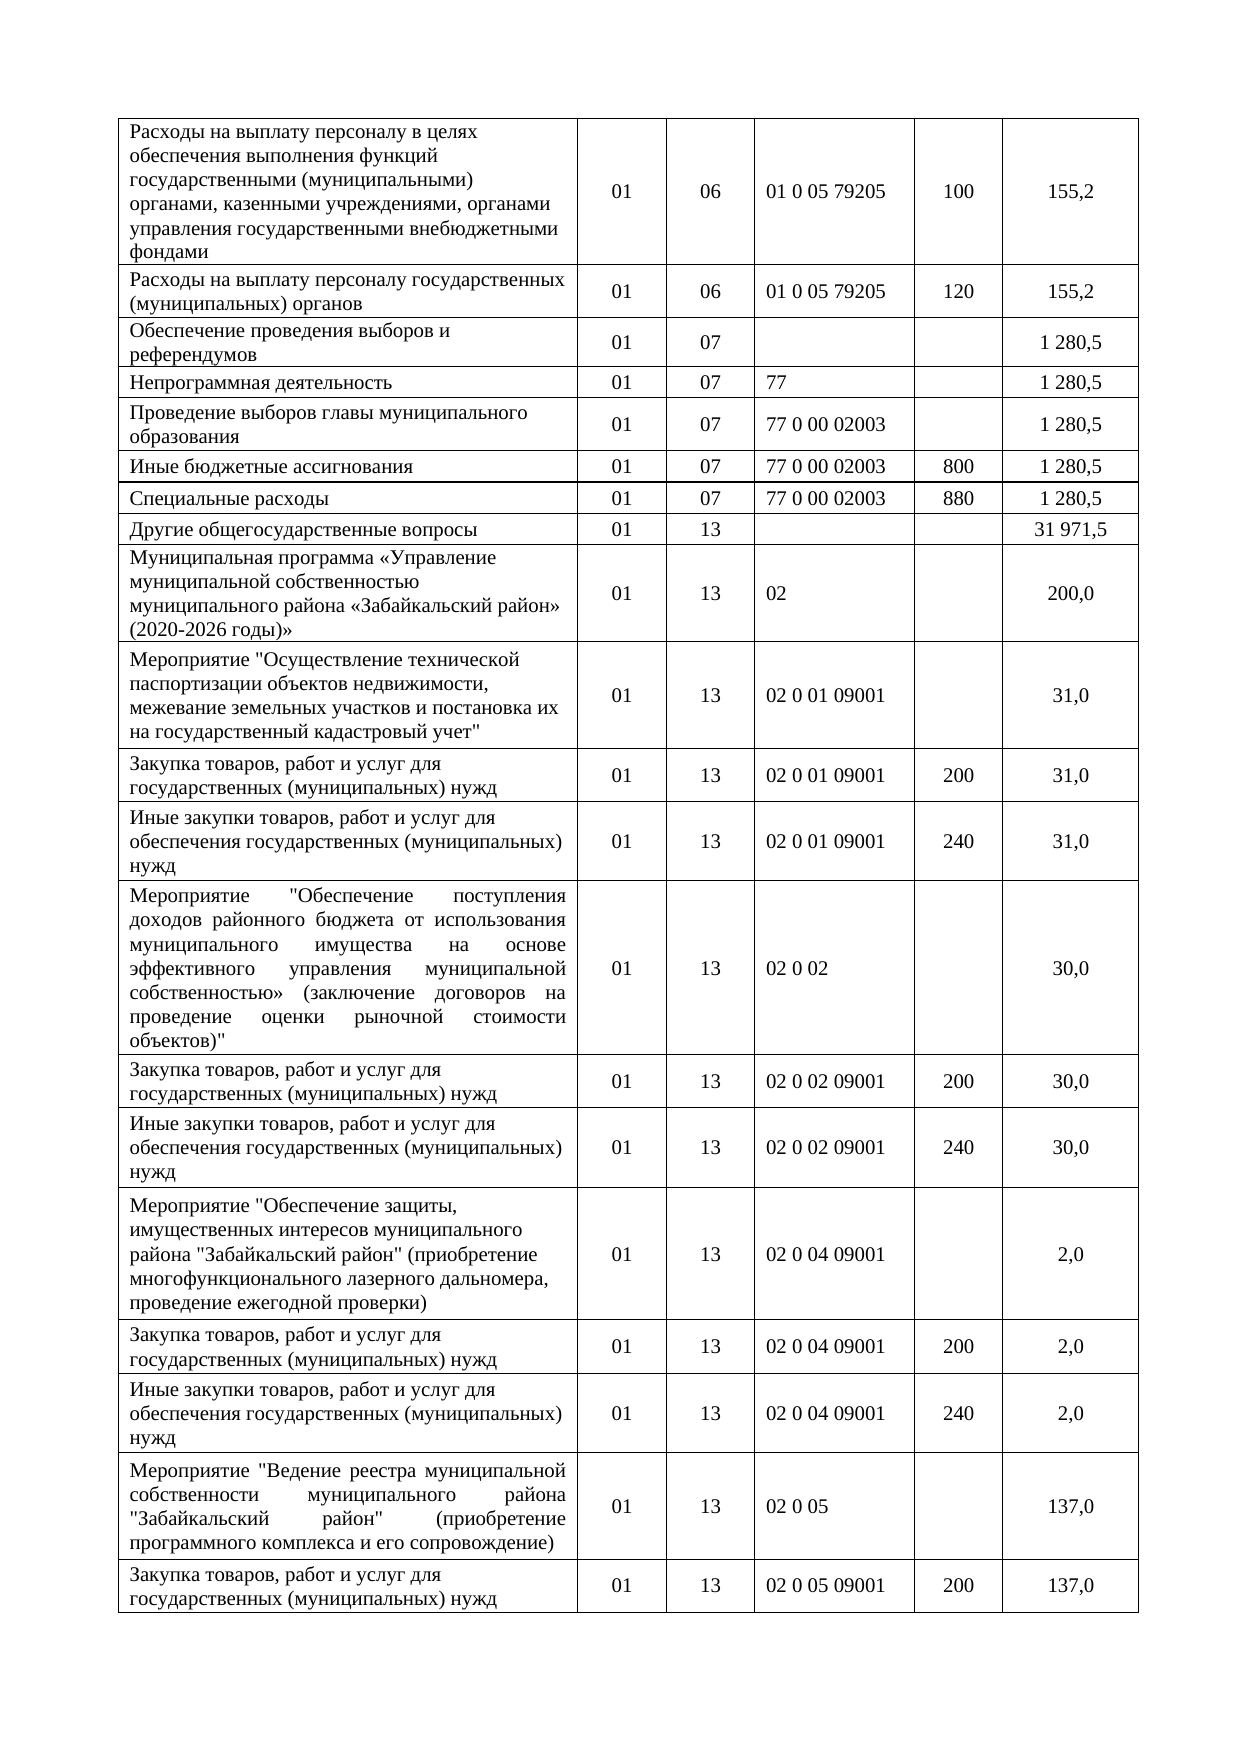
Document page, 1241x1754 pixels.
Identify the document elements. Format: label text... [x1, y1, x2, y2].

table_cell 01 [578, 398, 666, 450]
table_cell Обеспечение проведения выборов и референдумов [119, 318, 577, 366]
table_cell 200 [915, 749, 1002, 801]
table_cell 07 [667, 367, 754, 397]
table_cell 13 [667, 1188, 754, 1319]
table_cell 01 [578, 802, 666, 880]
table_cell Муниципальная программа «Управление муниципальной собственностью муниципального района «Забайкальский район» (2020-2026 годы)» [119, 545, 577, 641]
table_cell 01 [578, 265, 666, 317]
table_cell [915, 514, 1002, 544]
table_cell 240 [915, 802, 1002, 880]
table_cell 02 0 04 09001 [755, 1320, 914, 1372]
table_cell 01 [578, 1453, 666, 1558]
table_cell 100 [915, 119, 1002, 263]
table_cell 01 [578, 367, 666, 397]
table_cell Иные бюджетные ассигнования [119, 451, 577, 481]
table_cell 06 [667, 119, 754, 263]
table_cell 02 0 05 09001 [755, 1560, 914, 1612]
table_cell 31,0 [1003, 802, 1138, 880]
table_cell 07 [667, 318, 754, 366]
table_cell 13 [667, 881, 754, 1054]
table_cell 31 971,5 [1003, 514, 1138, 544]
table_cell 01 [578, 1055, 666, 1107]
table_cell Мероприятие "Ведение реестра муниципальной собственности муниципального района "Забайкальский район" (приобретение программного комплекса и его сопровождение) [119, 1453, 577, 1558]
table_cell 07 [667, 451, 754, 481]
table_cell 120 [915, 265, 1002, 317]
table_cell 77 0 00 02003 [755, 451, 914, 481]
table_cell Специальные расходы [119, 483, 577, 513]
table_cell 01 0 05 79205 [755, 265, 914, 317]
table_cell Непрограммная деятельность [119, 367, 577, 397]
table_cell 07 [667, 398, 754, 450]
table_cell 02 [755, 545, 914, 641]
table_cell 1 280,5 [1003, 318, 1138, 366]
table_cell 01 [578, 318, 666, 366]
table_cell 01 [578, 1188, 666, 1319]
table_cell 200,0 [1003, 545, 1138, 641]
table_cell 2,0 [1003, 1374, 1138, 1452]
table_cell 155,2 [1003, 119, 1138, 263]
table_cell 1 280,5 [1003, 398, 1138, 450]
table_cell 77 0 00 02003 [755, 483, 914, 513]
table_cell [915, 318, 1002, 366]
table_cell 13 [667, 1320, 754, 1372]
table_cell 02 0 02 [755, 881, 914, 1054]
table_cell Мероприятие "Обеспечение защиты, имущественных интересов муниципального района "Забайкальский район" (приобретение многофункционального лазерного дальномера, проведение ежегодной проверки) [119, 1188, 577, 1319]
table_cell 01 0 05 79205 [755, 119, 914, 263]
table_cell 800 [915, 451, 1002, 481]
table_cell 30,0 [1003, 1108, 1138, 1187]
table_cell 13 [667, 642, 754, 747]
table_cell 31,0 [1003, 749, 1138, 801]
table_cell 13 [667, 802, 754, 880]
table_cell 240 [915, 1374, 1002, 1452]
table_cell 2,0 [1003, 1188, 1138, 1319]
table_cell 01 [578, 514, 666, 544]
table_cell 2,0 [1003, 1320, 1138, 1372]
table_cell 240 [915, 1108, 1002, 1187]
table_cell 01 [578, 642, 666, 747]
table_cell 01 [578, 1108, 666, 1187]
table_cell [915, 1453, 1002, 1558]
table_cell 02 0 01 09001 [755, 749, 914, 801]
table_cell 200 [915, 1560, 1002, 1612]
table_cell 13 [667, 1374, 754, 1452]
table_cell Закупка товаров, работ и услуг для государственных (муниципальных) нужд [119, 1560, 577, 1612]
table_cell 01 [578, 483, 666, 513]
table_cell 200 [915, 1055, 1002, 1107]
table_cell [915, 642, 1002, 747]
table_cell 1 280,5 [1003, 483, 1138, 513]
table_cell 31,0 [1003, 642, 1138, 747]
table_cell 02 0 04 09001 [755, 1188, 914, 1319]
table_cell 77 [755, 367, 914, 397]
table_cell 01 [578, 1560, 666, 1612]
table_cell 13 [667, 1055, 754, 1107]
table_cell 01 [578, 1374, 666, 1452]
table_cell Иные закупки товаров, работ и услуг для обеспечения государственных (муниципальных) нужд [119, 1108, 577, 1187]
table_cell [915, 1188, 1002, 1319]
table_cell Мероприятие "Обеспечение поступления доходов районного бюджета от использования муниципального имущества на основе эффективного управления муниципальной собственностью» (заключение договоров на проведение оценки рыночной стоимости объектов)" [119, 881, 577, 1054]
table_cell 30,0 [1003, 881, 1138, 1054]
table_cell 13 [667, 545, 754, 641]
table_cell 13 [667, 749, 754, 801]
table_cell 1 280,5 [1003, 367, 1138, 397]
table_cell 06 [667, 265, 754, 317]
table_cell 13 [667, 1453, 754, 1558]
table_cell 02 0 05 [755, 1453, 914, 1558]
table_cell [915, 367, 1002, 397]
table_cell [755, 318, 914, 366]
table_cell 01 [578, 749, 666, 801]
table_cell 01 [578, 451, 666, 481]
table_cell Иные закупки товаров, работ и услуг для обеспечения государственных (муниципальных) нужд [119, 1374, 577, 1452]
table_cell 07 [667, 483, 754, 513]
table_cell 02 0 01 09001 [755, 802, 914, 880]
table_cell Другие общегосударственные вопросы [119, 514, 577, 544]
table_cell 01 [578, 545, 666, 641]
table_cell Закупка товаров, работ и услуг для государственных (муниципальных) нужд [119, 749, 577, 801]
table_cell 13 [667, 1108, 754, 1187]
table_cell Мероприятие "Осуществление технической паспортизации объектов недвижимости, межевание земельных участков и постановка их на государственный кадастровый учет" [119, 642, 577, 747]
table_cell 01 [578, 1320, 666, 1372]
table_cell [915, 881, 1002, 1054]
table_cell 02 0 02 09001 [755, 1108, 914, 1187]
table_cell Расходы на выплату персоналу государственных (муниципальных) органов [119, 265, 577, 317]
table_cell 02 0 02 09001 [755, 1055, 914, 1107]
table_cell Проведение выборов главы муниципального образования [119, 398, 577, 450]
table_cell 01 [578, 119, 666, 263]
table_cell Закупка товаров, работ и услуг для государственных (муниципальных) нужд [119, 1055, 577, 1107]
table_cell [915, 398, 1002, 450]
table_cell 880 [915, 483, 1002, 513]
table_cell 137,0 [1003, 1453, 1138, 1558]
table_cell Закупка товаров, работ и услуг для государственных (муниципальных) нужд [119, 1320, 577, 1372]
table_cell 30,0 [1003, 1055, 1138, 1107]
table_cell 200 [915, 1320, 1002, 1372]
table_cell [755, 514, 914, 544]
table_cell 77 0 00 02003 [755, 398, 914, 450]
table_cell 137,0 [1003, 1560, 1138, 1612]
table_cell [915, 545, 1002, 641]
table_cell 02 0 01 09001 [755, 642, 914, 747]
table_cell 13 [667, 1560, 754, 1612]
table_cell 155,2 [1003, 265, 1138, 317]
table_cell 1 280,5 [1003, 451, 1138, 481]
table_cell 13 [667, 514, 754, 544]
table_cell 01 [578, 881, 666, 1054]
table_cell Иные закупки товаров, работ и услуг для обеспечения государственных (муниципальных) нужд [119, 802, 577, 880]
table_cell 02 0 04 09001 [755, 1374, 914, 1452]
